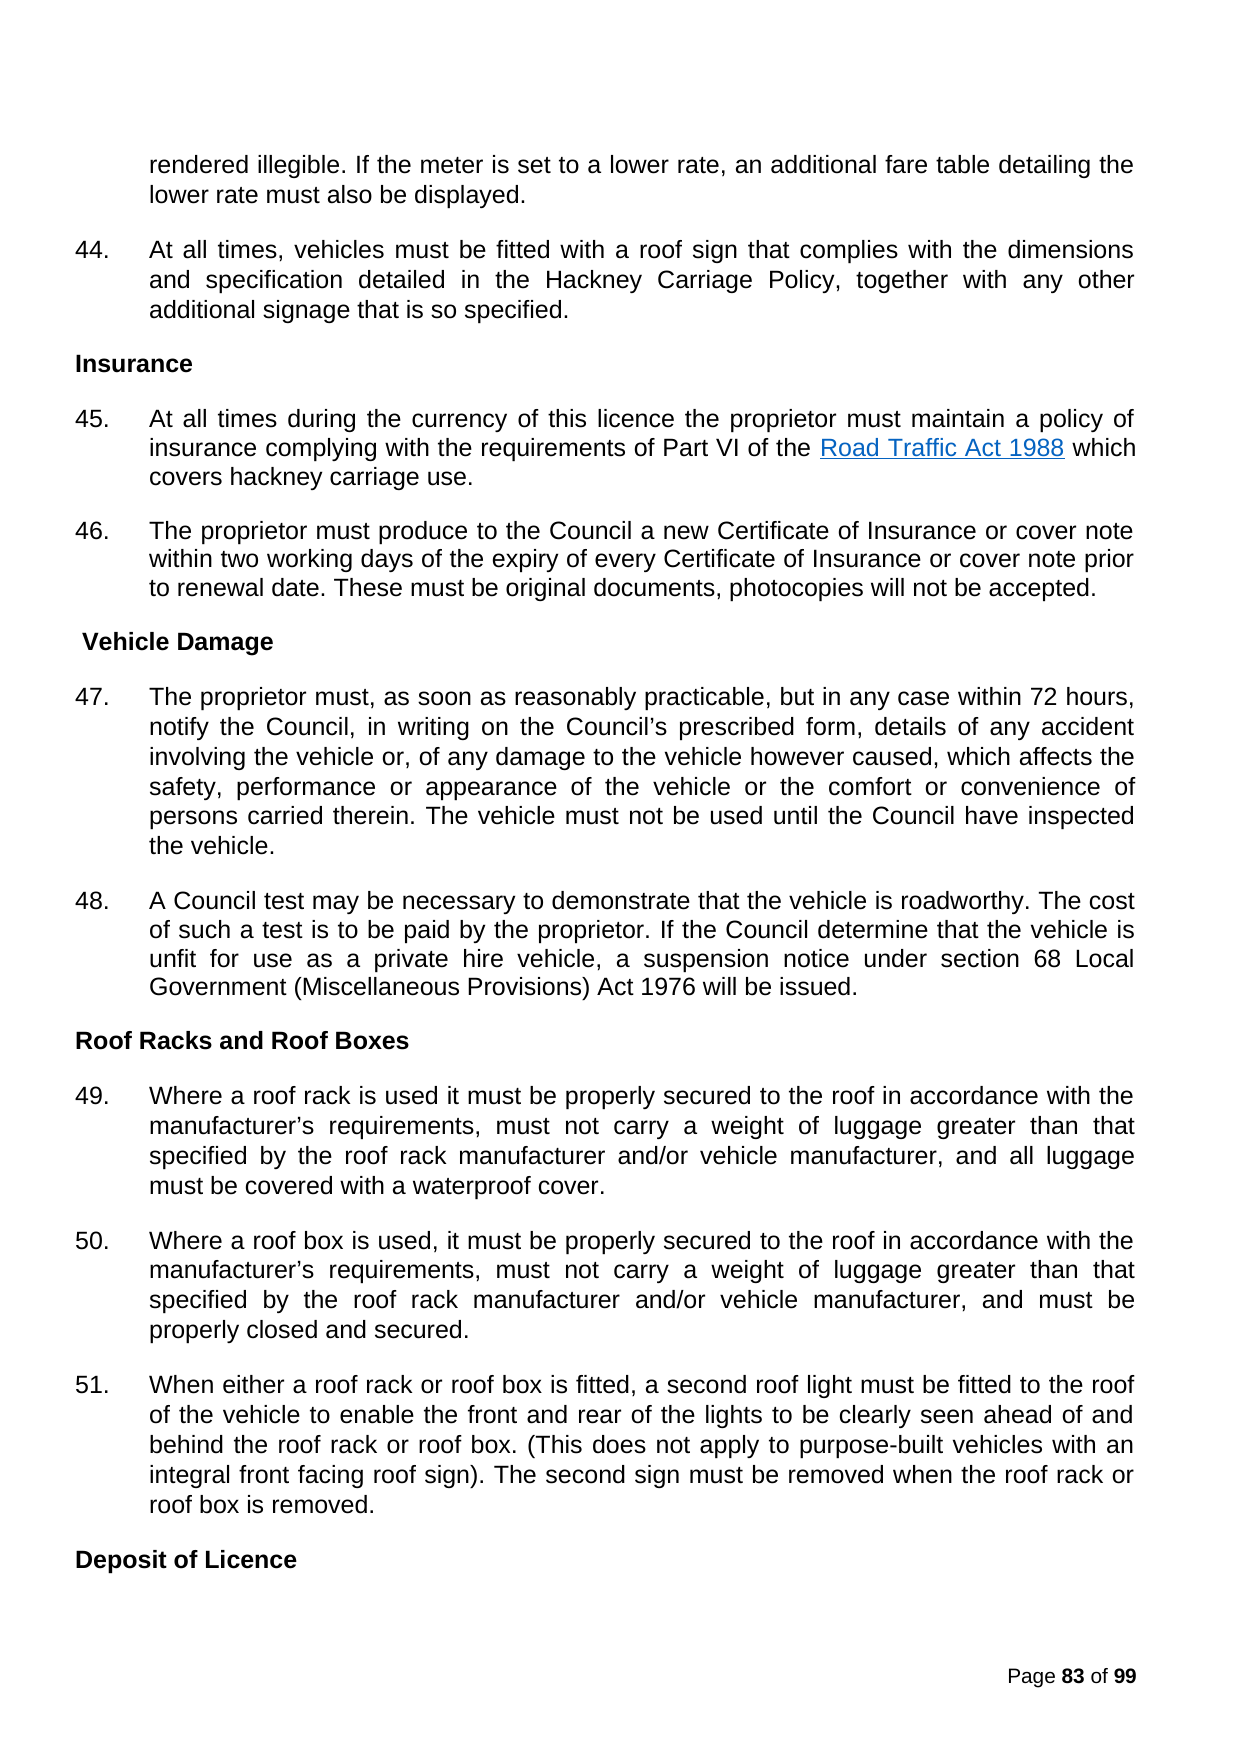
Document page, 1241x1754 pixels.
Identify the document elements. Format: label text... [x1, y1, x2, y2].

text Deposit of Licence [75, 1545, 1136, 1573]
text 44. At all times, vehicles must be fitted with a roof sign that complies with the dimensions and specification detailed in the Hackney Carriage Policy, together with any other additional signage that is so specified. [75, 235, 1136, 323]
text 47. The proprietor must, as soon as reasonably practicable, but in any case within 72 hours, notify the Council, in writing on the Council’s prescribed form, details of any accident involving the vehicle or, of any damage to the vehicle however caused, which affects the safety, performance or appearance of the vehicle or the comfort or convenience of persons carried therein. The vehicle must not be used until the Council have inspected the vehicle. [75, 682, 1136, 860]
text 46. The proprietor must produce to the Council a new Certificate of Insurance or cover note within two working days of the expiry of every Certificate of Insurance or cover note prior to renewal date. These must be original documents, photocopies will not be accepted. [75, 516, 1136, 602]
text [75, 150, 1136, 209]
text Roof Racks and Roof Boxes [75, 1026, 1136, 1055]
text Insurance [75, 349, 1136, 378]
text 51. When either a roof rack or roof box is fitted, a second roof light must be fitted to the roof of the vehicle to enable the front and rear of the lights to be clearly seen ahead of and behind the roof rack or roof box. (This does not apply to purpose-built vehicles with an integral front facing roof sign). The second sign must be removed when the roof rack or roof box is removed. [75, 1370, 1136, 1518]
text 48. A Council test may be necessary to demonstrate that the vehicle is roadworthy. The cost of such a test is to be paid by the proprietor. If the Council determine that the vehicle is unfit for use as a private hire vehicle, a suspension notice under section 68 Local Government (Miscellaneous Provisions) Act 1976 will be issued. [75, 886, 1136, 1001]
text 45. At all times during the currency of this licence the proprietor must maintain a policy of insurance complying with the requirements of Part VI of the Road Traffic Act 1988 which covers hackney carriage use. [75, 404, 1136, 491]
text Vehicle Damage [75, 627, 1136, 656]
text 50. Where a roof box is used, it must be properly secured to the roof in accordance with the manufacturer’s requirements, must not carry a weight of luggage greater than that specified by the roof rack manufacturer and/or vehicle manufacturer, and must be properly closed and secured. [75, 1226, 1136, 1344]
text 49. Where a roof rack is used it must be properly secured to the roof in accordance with the manufacturer’s requirements, must not carry a weight of luggage greater than that specified by the roof rack manufacturer and/or vehicle manufacturer, and all luggage must be covered with a waterproof cover. [75, 1081, 1136, 1199]
